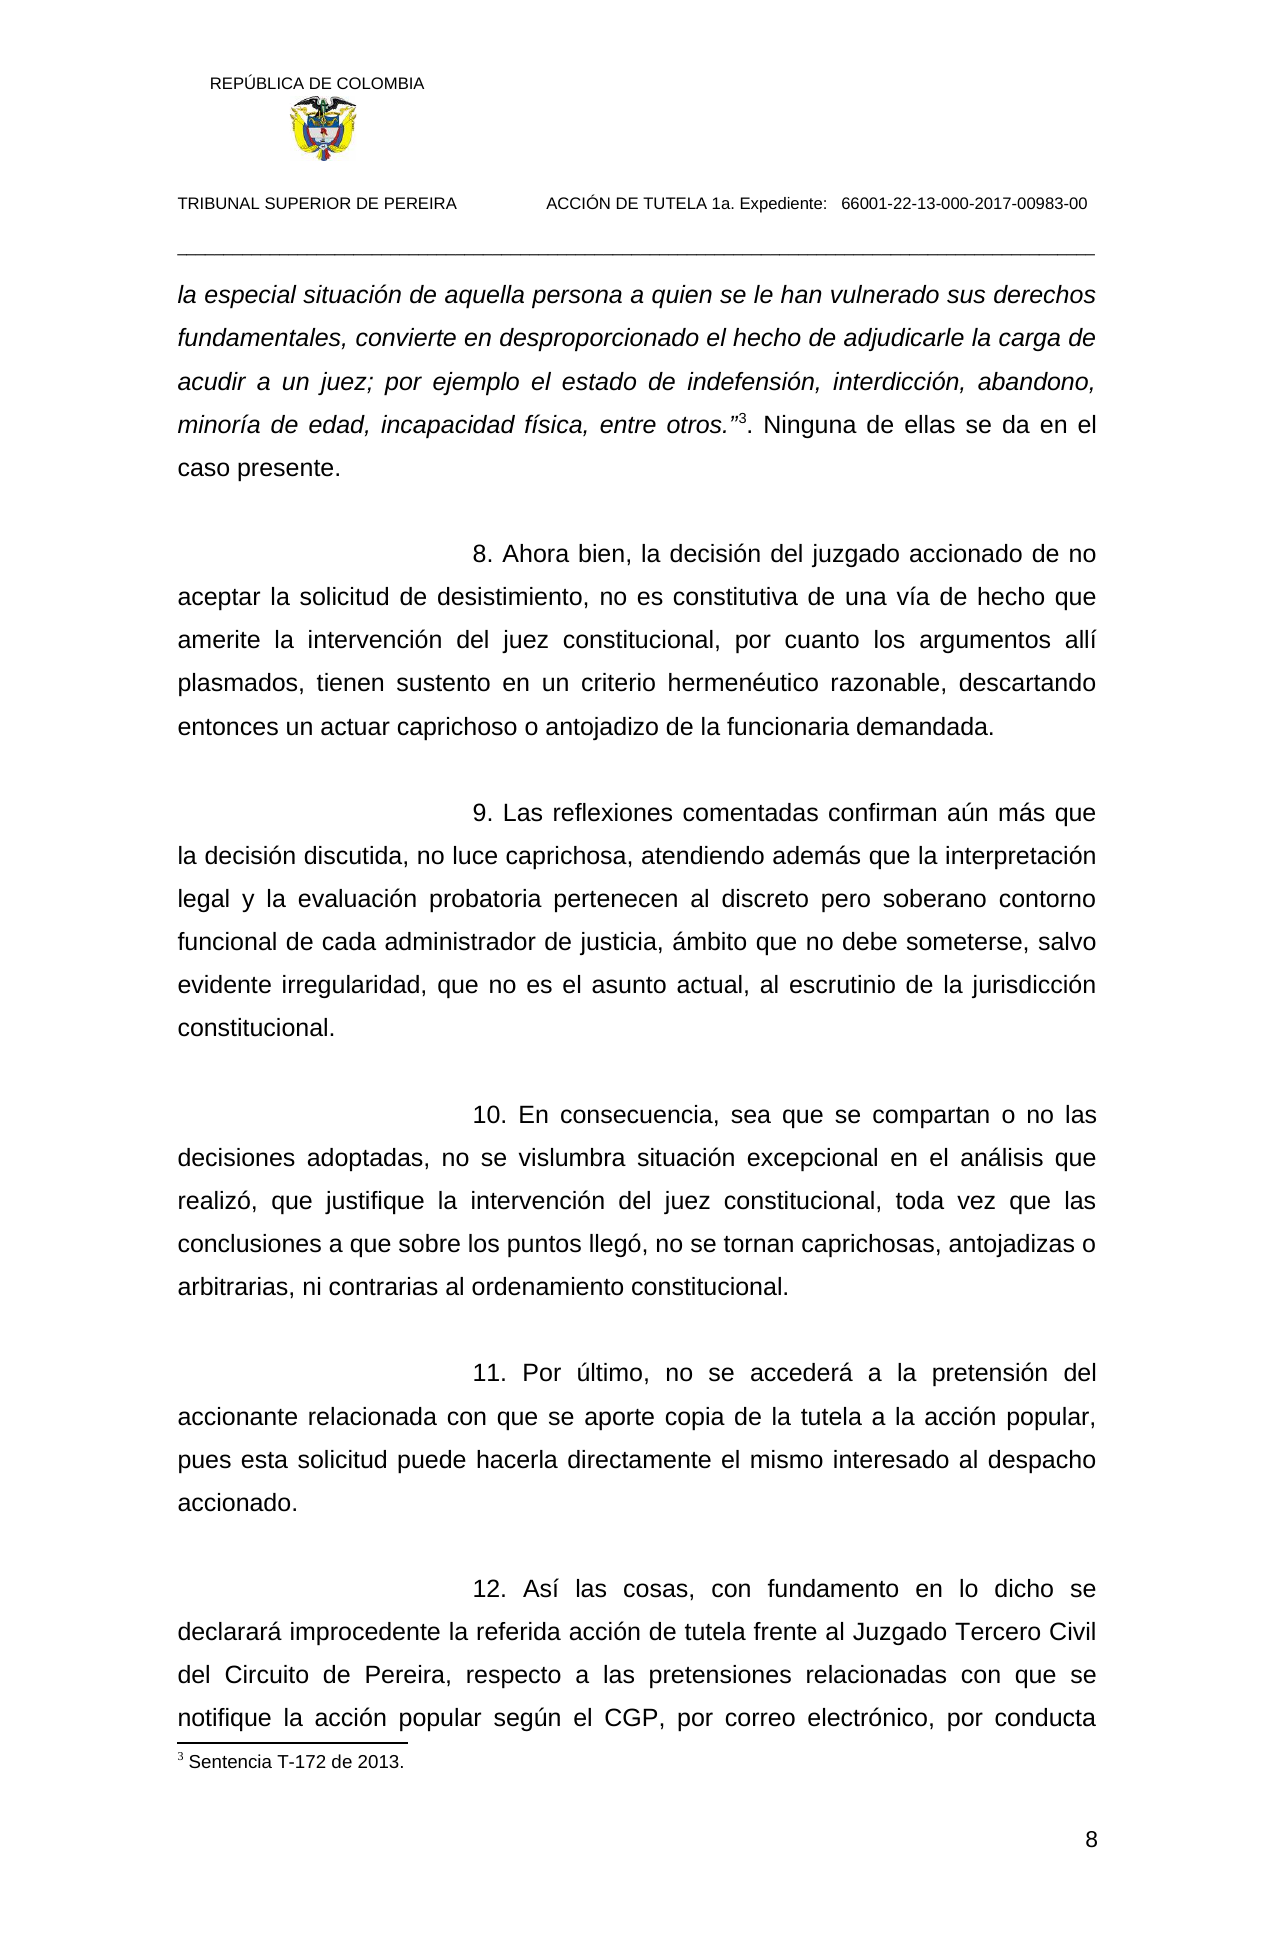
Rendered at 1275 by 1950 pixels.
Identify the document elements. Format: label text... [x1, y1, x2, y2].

text 8. Ahora bien, la decisión del juzgado accionado de no aceptar la solicitud de desistimiento, no es constitutiva de una vía de hecho que amerite la intervención del juez constitucional, por cuanto los argumentos allí plasmados, tienen sustento en un criterio hermenéutico razonable, descartando entonces un actuar caprichoso o antojadizo de la funcionaria demandada. [177, 539, 1098, 740]
picture [289, 96, 357, 161]
text 9. Las reflexiones comentadas confirman aún más que la decisión discutida, no luce caprichosa, atendiendo además que la interpretación legal y la evaluación probatoria pertenecen al discreto pero soberano contorno funcional de cada administrador de justicia, ámbito que no debe someterse, salvo evidente irregularidad, que no es el asunto actual, al escrutinio de la jurisdicción constitucional. [177, 798, 1098, 1042]
text 11. Por último, no se accederá a la pretensión del accionante relacionada con que se aporte copia de la tutela a la acción popular, pues esta solicitud puede hacerla directamente el mismo interesado al despacho accionado. [177, 1358, 1098, 1516]
text 10. En consecuencia, sea que se compartan o no las decisiones adoptadas, no se vislumbra situación excepcional en el análisis que realizó, que justifique la intervención del juez constitucional, toda vez que las conclusiones a que sobre los puntos llegó, no se tornan caprichosas, antojadizas o arbitrarias, ni contrarias al ordenamiento constitucional. [177, 1099, 1098, 1301]
